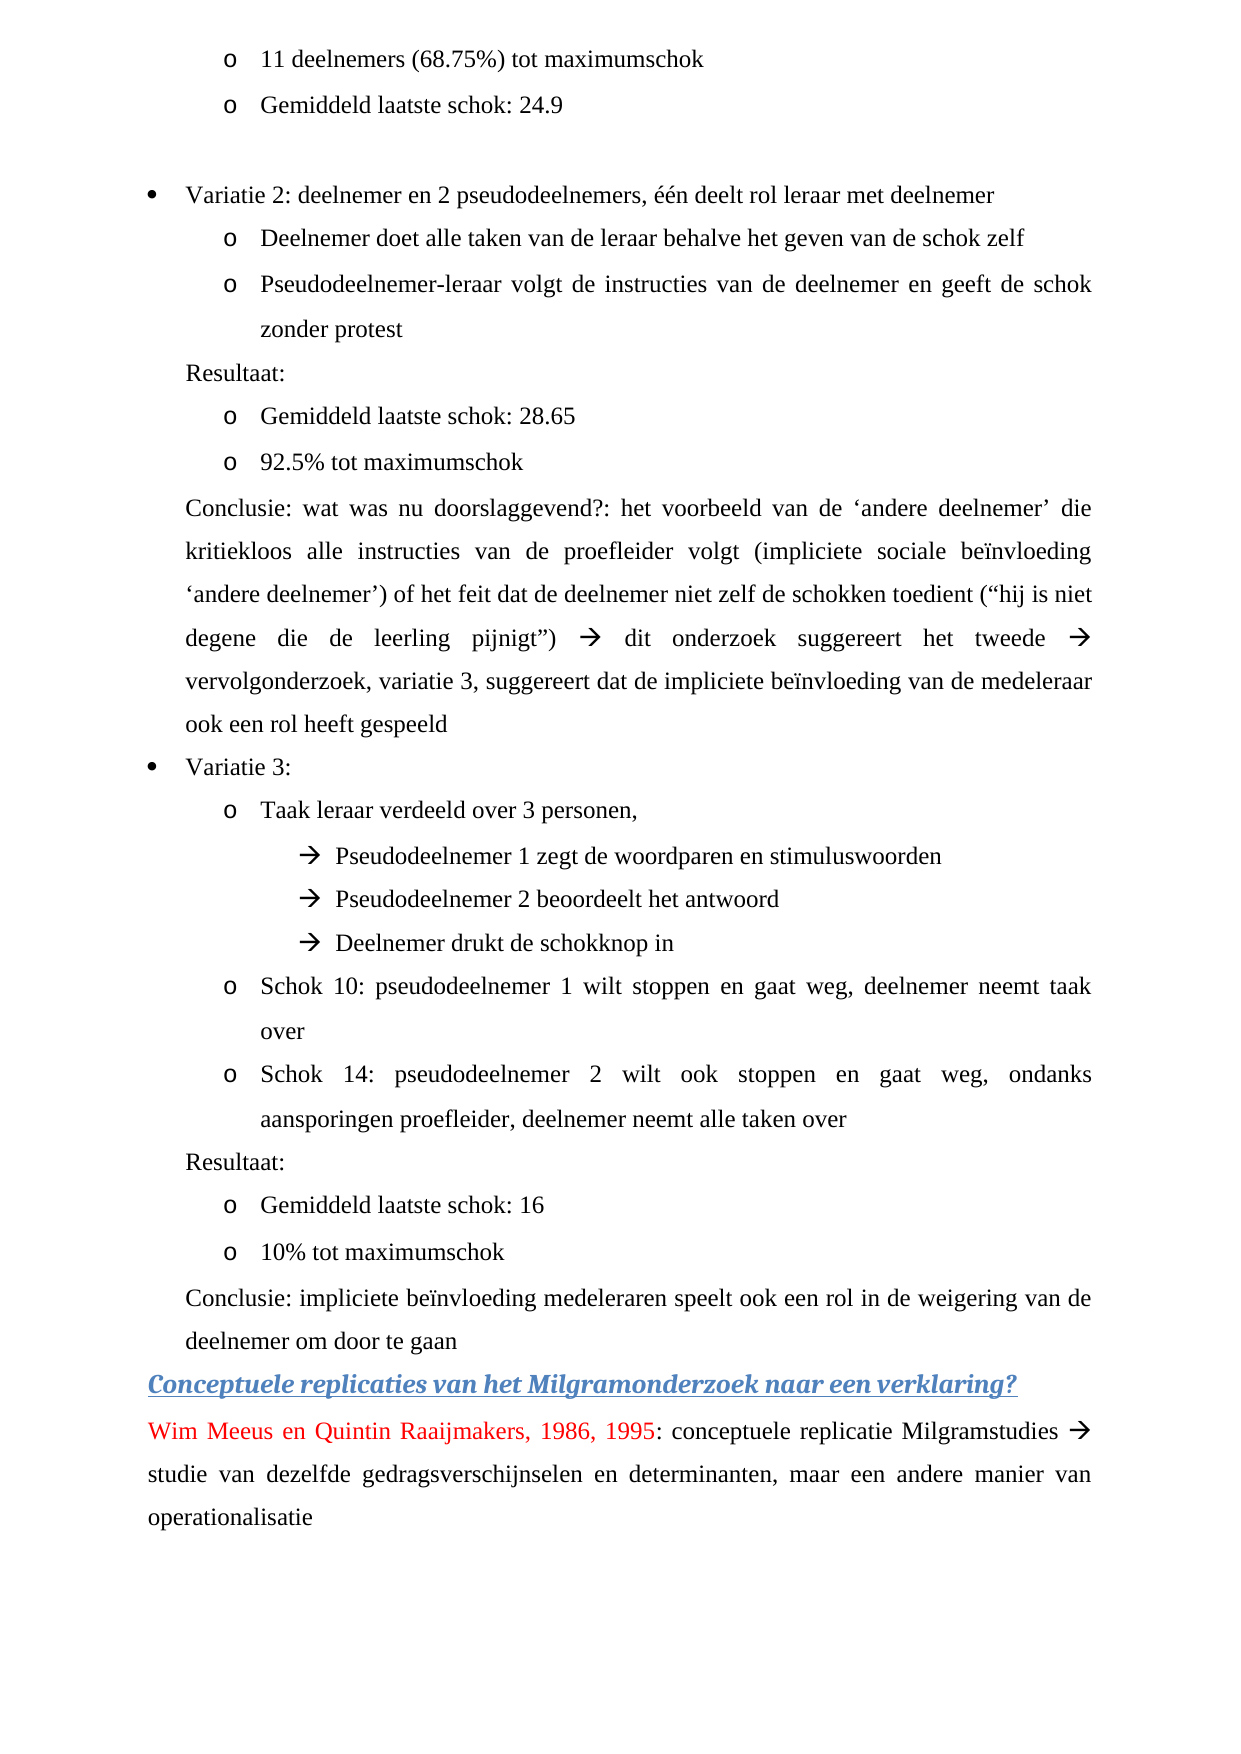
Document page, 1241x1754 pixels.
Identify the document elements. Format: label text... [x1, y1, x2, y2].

text Conclusie: impliciete beïnvloeding medeleraren speelt ook een rol in de weigering van de deelnemer om door te gaan [185, 1283, 1093, 1355]
list Gemiddeld laatste schok: 16 [223, 1191, 1093, 1221]
text Resultaat: [185, 358, 1093, 386]
list Deelnemer doet alle taken van de leraar behalve het geven van de schok zelf [223, 223, 1093, 254]
list Gemiddeld laatste schok: 28.65 [223, 401, 1093, 432]
list Gemiddeld laatste schok: 24.9 [223, 91, 1093, 121]
list 11 deelnemers (68.75%) tot maximumschok [223, 44, 1093, 75]
list Schok 14: pseudodeelnemer 2 wilt ook stoppen en gaat weg, ondanks aansporingen proefleider, deelnemer neemt alle taken over [223, 1059, 1093, 1133]
list Deelnemer drukt de schokknop in [298, 928, 1093, 956]
list 10% tot maximumschok [223, 1237, 1093, 1268]
list Variatie 2: deelnemer en 2 pseudodeelnemers, één deelt rol leraar met deelnemer [148, 180, 1093, 209]
text Conclusie: wat was nu doorslaggevend?: het voorbeeld van de ‘andere deelnemer’ die kritiekloos alle instructies van de proefleider volgt (impliciete sociale beïnvloeding ‘andere deelnemer’) of het feit dat de deelnemer niet zelf de schokken toedient (“hij is niet degene die de leerling pijnigt”) dit onderzoek suggereert het tweede vervolgonderzoek, variatie 3, suggereert dat de impliciete beïnvloeding van de medeleraar ook een rol heeft gespeeld [185, 493, 1093, 738]
text Wim Meeus en Quintin Raaijmakers, 1986, 1995: conceptuele replicatie Milgramstudies studie van dezelfde gedragsverschijnselen en determinanten, maar een andere manier van operationalisatie [148, 1416, 1093, 1531]
subtitle Conceptuele replicaties van het Milgramonderzoek naar een verklaring? [148, 1369, 1093, 1401]
list Taak leraar verdeeld over 3 personen, [223, 795, 1093, 826]
text Resultaat: [185, 1147, 1093, 1176]
list Variatie 3: [148, 752, 1093, 781]
list Schok 10: pseudodeelnemer 1 wilt stoppen en gaat weg, deelnemer neemt taak over [223, 971, 1093, 1045]
list Pseudodeelnemer 2 beoordeelt het antwoord [298, 884, 1093, 913]
list Pseudodeelnemer 1 zegt de woordparen en stimuluswoorden [298, 841, 1093, 870]
list 92.5% tot maximumschok [223, 447, 1093, 478]
list Pseudodeelnemer-leraar volgt de instructies van de deelnemer en geeft de schok zonder protest [223, 269, 1093, 343]
